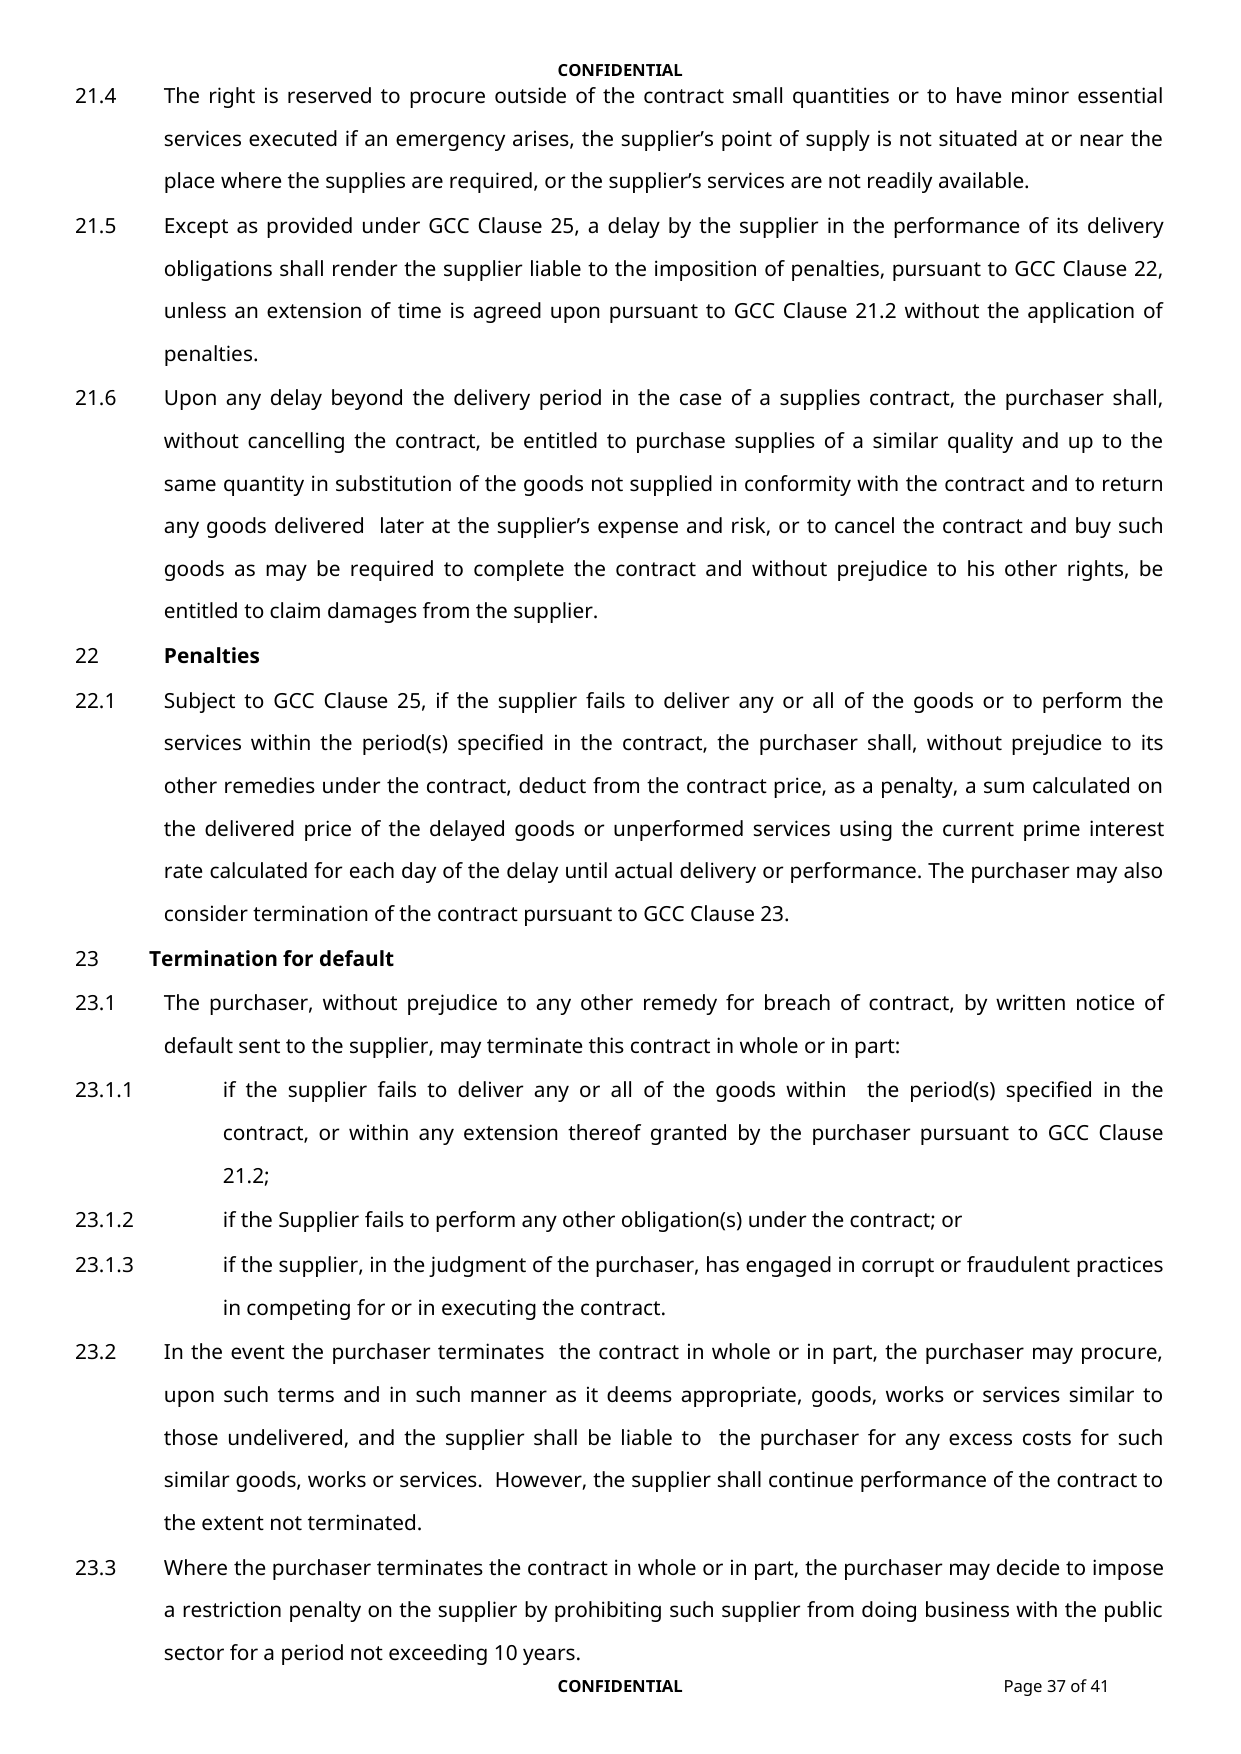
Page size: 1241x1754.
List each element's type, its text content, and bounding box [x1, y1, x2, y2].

text 21.4 The right is reserved to procure outside of the contract small quantities or to have minor essential services executed if an emergency arises, the supplier’s point of supply is not situated at or near the place where the supplies are required, or the supplier’s services are not readily available. [75, 81, 1165, 195]
text 23.1 The purchaser, without prejudice to any other remedy for breach of contract, by written notice of default sent to the supplier, may terminate this contract in whole or in part: [75, 988, 1165, 1059]
text 21.5 Except as provided under GCC Clause 25, a delay by the supplier in the performance of its delivery obligations shall render the supplier liable to the imposition of penalties, pursuant to GCC Clause 22, unless an extension of time is agreed upon pursuant to GCC Clause 21.2 without the application of penalties. [75, 211, 1165, 367]
text 23.1.2 if the Supplier fails to perform any other obligation(s) under the contract; or [75, 1206, 1165, 1234]
text 23.3 Where the purchaser terminates the contract in whole or in part, the purchaser may decide to impose a restriction penalty on the supplier by prohibiting such supplier from doing business with the public sector for a period not exceeding 10 years. [75, 1553, 1165, 1666]
text 23 Termination for default [75, 944, 1165, 972]
text 22 Penalties [75, 641, 1165, 670]
text 23.2 In the event the purchaser terminates the contract in whole or in part, the purchaser may procure, upon such terms and in such manner as it deems appropriate, goods, works or services similar to those undelivered, and the supplier shall be liable to the purchaser for any excess costs for such similar goods, works or services. However, the supplier shall continue performance of the contract to the extent not terminated. [75, 1337, 1165, 1536]
text 22.1 Subject to GCC Clause 25, if the supplier fails to deliver any or all of the goods or to perform the services within the period(s) specified in the contract, the purchaser shall, without prejudice to its other remedies under the contract, deduct from the contract price, as a penalty, a sum calculated on the delivered price of the delayed goods or unperformed services using the current prime interest rate calculated for each day of the delay until actual delivery or performance. The purchaser may also consider termination of the contract pursuant to GCC Clause 23. [75, 686, 1165, 927]
text 23.1.1 if the supplier fails to deliver any or all of the goods within the period(s) specified in the contract, or within any extension thereof granted by the purchaser pursuant to GCC Clause 21.2; [75, 1076, 1165, 1189]
text 21.6 Upon any delay beyond the delivery period in the case of a supplies contract, the purchaser shall, without cancelling the contract, be entitled to purchase supplies of a similar quality and up to the same quantity in substitution of the goods not supplied in conformity with the contract and to return any goods delivered later at the supplier’s expense and risk, or to cancel the contract and buy such goods as may be required to complete the contract and without prejudice to his other rights, be entitled to claim damages from the supplier. [75, 383, 1165, 625]
text 23.1.3 if the supplier, in the judgment of the purchaser, has engaged in corrupt or fraudulent practices in competing for or in executing the contract. [75, 1250, 1165, 1321]
